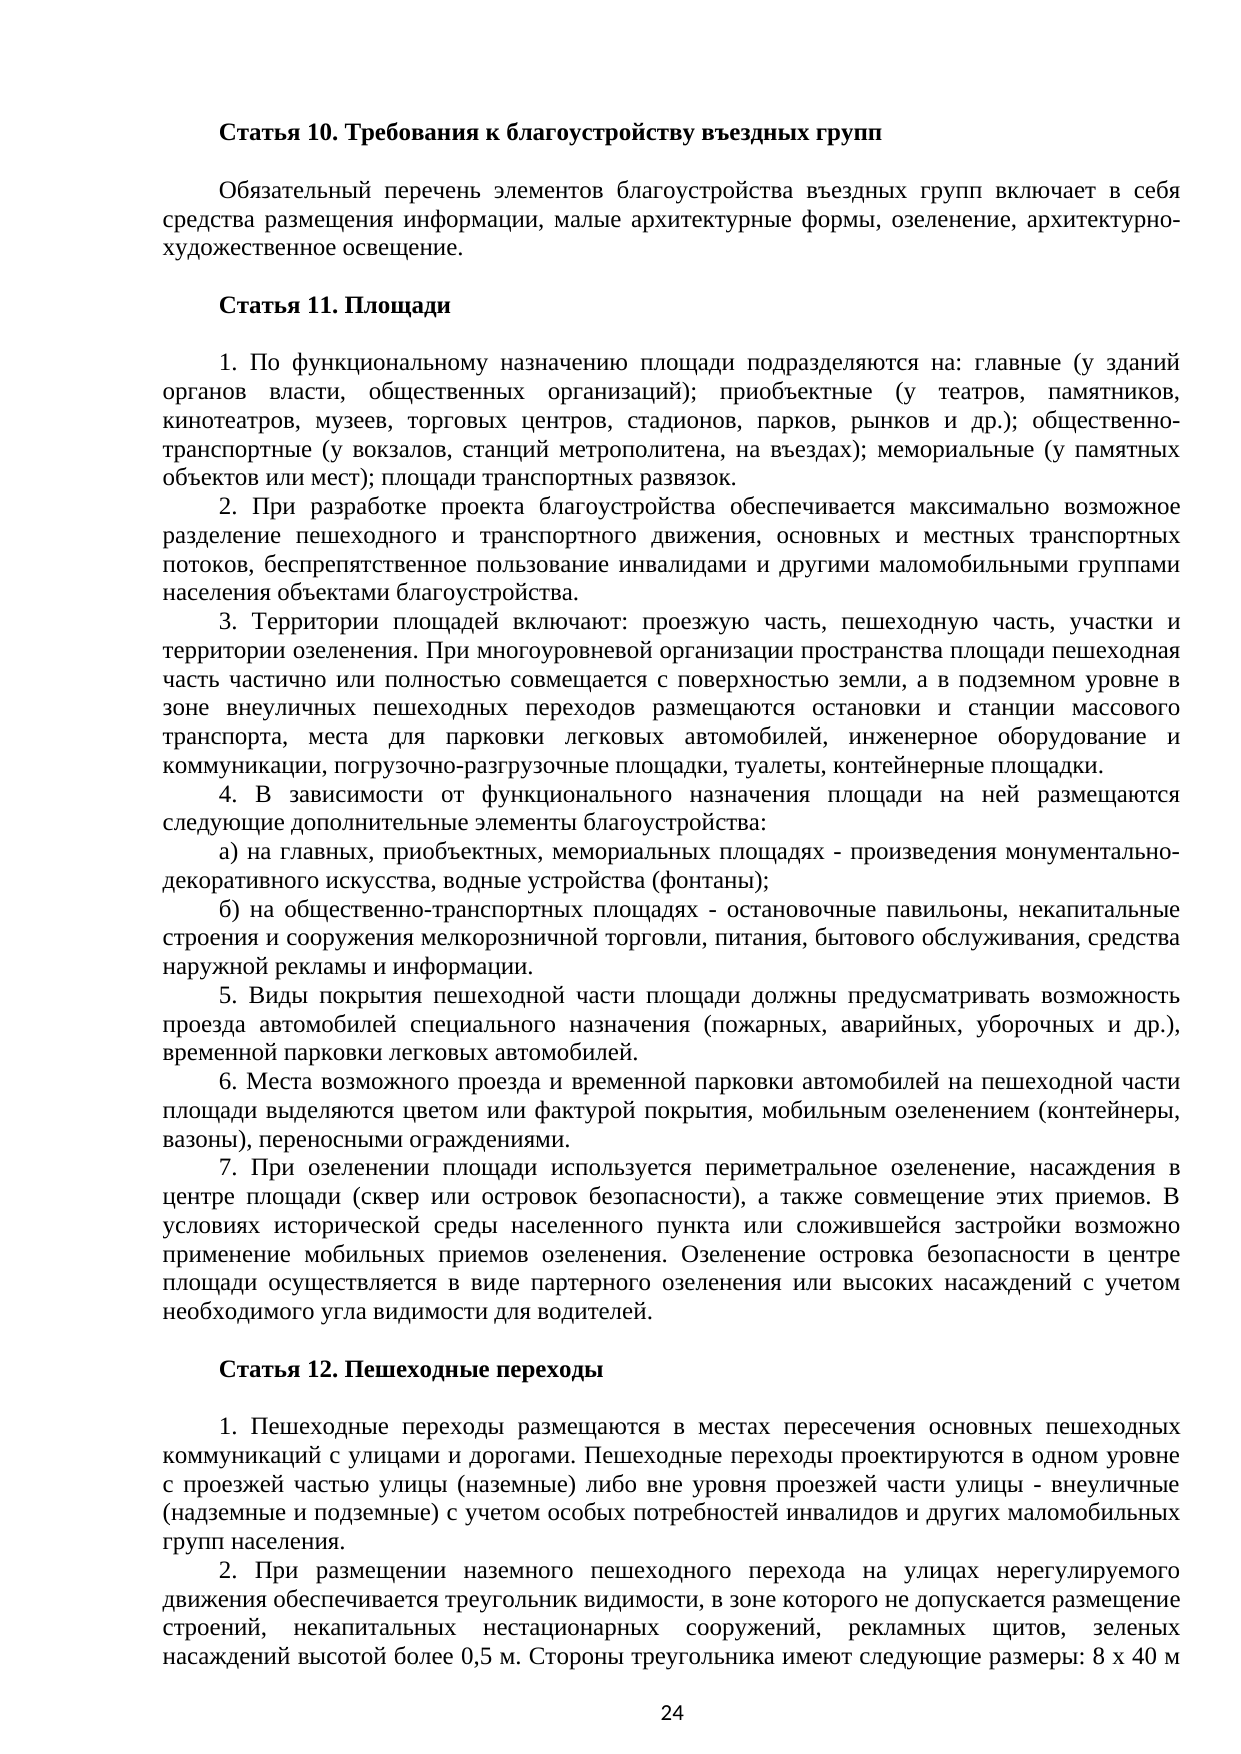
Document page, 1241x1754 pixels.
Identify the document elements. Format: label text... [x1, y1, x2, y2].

text 6. Места возможного проезда и временной парковки автомобилей на пешеходной части площади выделяются цветом или фактурой покрытия, мобильным озеленением (контейнеры, вазоны), переносными ограждениями. [162, 1066, 1181, 1152]
text 4. В зависимости от функционального назначения площади на ней размещаются следующие дополнительные элементы благоустройства: [162, 779, 1181, 836]
text Обязательный перечень элементов благоустройства въездных групп включает в себя средства размещения информации, малые архитектурные формы, озеленение, архитектурно-художественное освещение. [162, 175, 1181, 261]
text 3. Территории площадей включают: проезжую часть, пешеходную часть, участки и территории озеленения. При многоуровневой организации пространства площади пешеходная часть частично или полностью совмещается с поверхностью земли, а в подземном уровне в зоне внеуличных пешеходных переходов размещаются остановки и станции массового транспорта, места для парковки легковых автомобилей, инженерное оборудование и коммуникации, погрузочно-разгрузочные площадки, туалеты, контейнерные площадки. [162, 606, 1181, 779]
text 5. Виды покрытия пешеходной части площади должны предусматривать возможность проезда автомобилей специального назначения (пожарных, аварийных, уборочных и др.), временной парковки легковых автомобилей. [162, 980, 1181, 1066]
text 1. По функциональному назначению площади подразделяются на: главные (у зданий органов власти, общественных организаций); приобъектные (у театров, памятников, кинотеатров, музеев, торговых центров, стадионов, парков, рынков и др.); общественно-транспортные (у вокзалов, станций метрополитена, на въездах); мемориальные (у памятных объектов или мест); площади транспортных развязок. [162, 347, 1181, 491]
text б) на общественно-транспортных площадях - остановочные павильоны, некапитальные строения и сооружения мелкорозничной торговли, питания, бытового обслуживания, средства наружной рекламы и информации. [162, 894, 1181, 980]
text 1. Пешеходные переходы размещаются в местах пересечения основных пешеходных коммуникаций с улицами и дорогами. Пешеходные переходы проектируются в одном уровне с проезжей частью улицы (наземные) либо вне уровня проезжей части улицы - внеуличные (надземные и подземные) с учетом особых потребностей инвалидов и других маломобильных групп населения. [162, 1411, 1181, 1555]
title Статья 12. Пешеходные переходы [162, 1354, 1181, 1382]
text 7. При озеленении площади используется периметральное озеленение, насаждения в центре площади (сквер или островок безопасности), а также совмещение этих приемов. В условиях исторической среды населенного пункта или сложившейся застройки возможно применение мобильных приемов озеленения. Озеленение островка безопасности в центре площади осуществляется в виде партерного озеленения или высоких насаждений с учетом необходимого угла видимости для водителей. [162, 1152, 1181, 1325]
title Статья 11. Площади [162, 290, 1181, 319]
text 2. При разработке проекта благоустройства обеспечивается максимально возможное разделение пешеходного и транспортного движения, основных и местных транспортных потоков, беспрепятственное пользование инвалидами и другими маломобильными группами населения объектами благоустройства. [162, 491, 1181, 606]
text а) на главных, приобъектных, мемориальных площадях - произведения монументально-декоративного искусства, водные устройства (фонтаны); [162, 836, 1181, 894]
title Статья 10. Требования к благоустройству въездных групп [162, 117, 1181, 146]
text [162, 1555, 1181, 1670]
